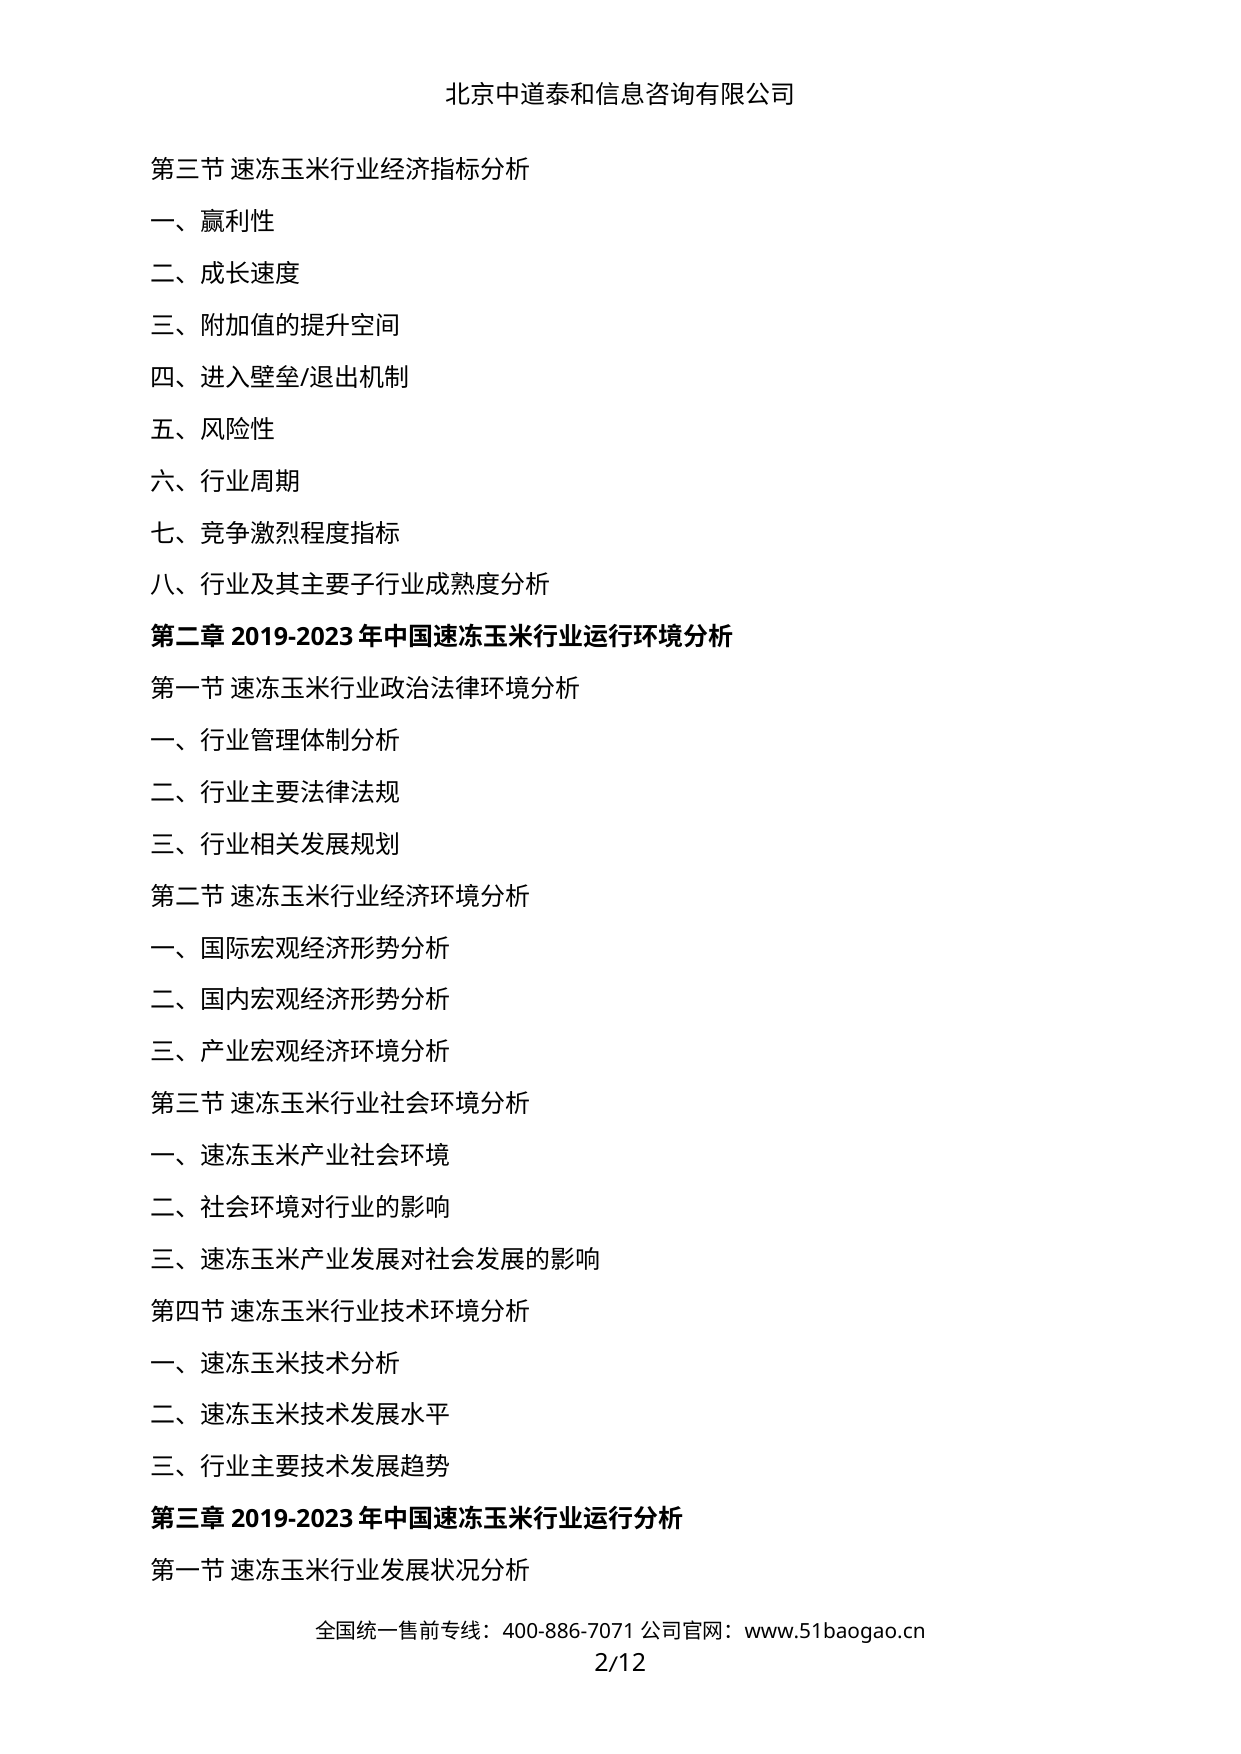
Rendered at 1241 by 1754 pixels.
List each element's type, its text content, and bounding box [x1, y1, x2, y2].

text 一、国际宏观经济形势分析 [150, 928, 1090, 964]
text 一、速冻玉米技术分析 [150, 1343, 1090, 1379]
text 三、速冻玉米产业发展对社会发展的影响 [150, 1239, 1090, 1276]
text 八、行业及其主要子行业成熟度分析 [150, 565, 1090, 601]
text 四、进入壁垒/退出机制 [150, 357, 1090, 394]
text 七、竞争激烈程度指标 [150, 513, 1090, 549]
text 三、产业宏观经济环境分析 [150, 1032, 1090, 1068]
text 二、社会环境对行业的影响 [150, 1187, 1090, 1224]
text 第一节 速冻玉米行业政治法律环境分析 [150, 669, 1090, 705]
text 三、行业相关发展规划 [150, 824, 1090, 861]
text 一、行业管理体制分析 [150, 721, 1090, 757]
text 一、速冻玉米产业社会环境 [150, 1136, 1090, 1172]
text 第三节 速冻玉米行业经济指标分析 [150, 150, 1090, 186]
text 二、行业主要法律法规 [150, 772, 1090, 809]
text 五、风险性 [150, 409, 1090, 446]
text 第二章 2019-2023年中国速冻玉米行业运行环境分析 [150, 617, 1090, 653]
text 三、附加值的提升空间 [150, 306, 1090, 342]
text 三、行业主要技术发展趋势 [150, 1447, 1090, 1483]
text 六、行业周期 [150, 461, 1090, 497]
text 第三节 速冻玉米行业社会环境分析 [150, 1084, 1090, 1120]
text 二、国内宏观经济形势分析 [150, 980, 1090, 1016]
text 一、赢利性 [150, 202, 1090, 238]
text 第三章 2019-2023年中国速冻玉米行业运行分析 [150, 1499, 1090, 1535]
text 二、成长速度 [150, 254, 1090, 290]
text 第四节 速冻玉米行业技术环境分析 [150, 1291, 1090, 1327]
text 第二节 速冻玉米行业经济环境分析 [150, 876, 1090, 912]
text 二、速冻玉米技术发展水平 [150, 1395, 1090, 1431]
text 第一节 速冻玉米行业发展状况分析 [150, 1551, 1090, 1587]
